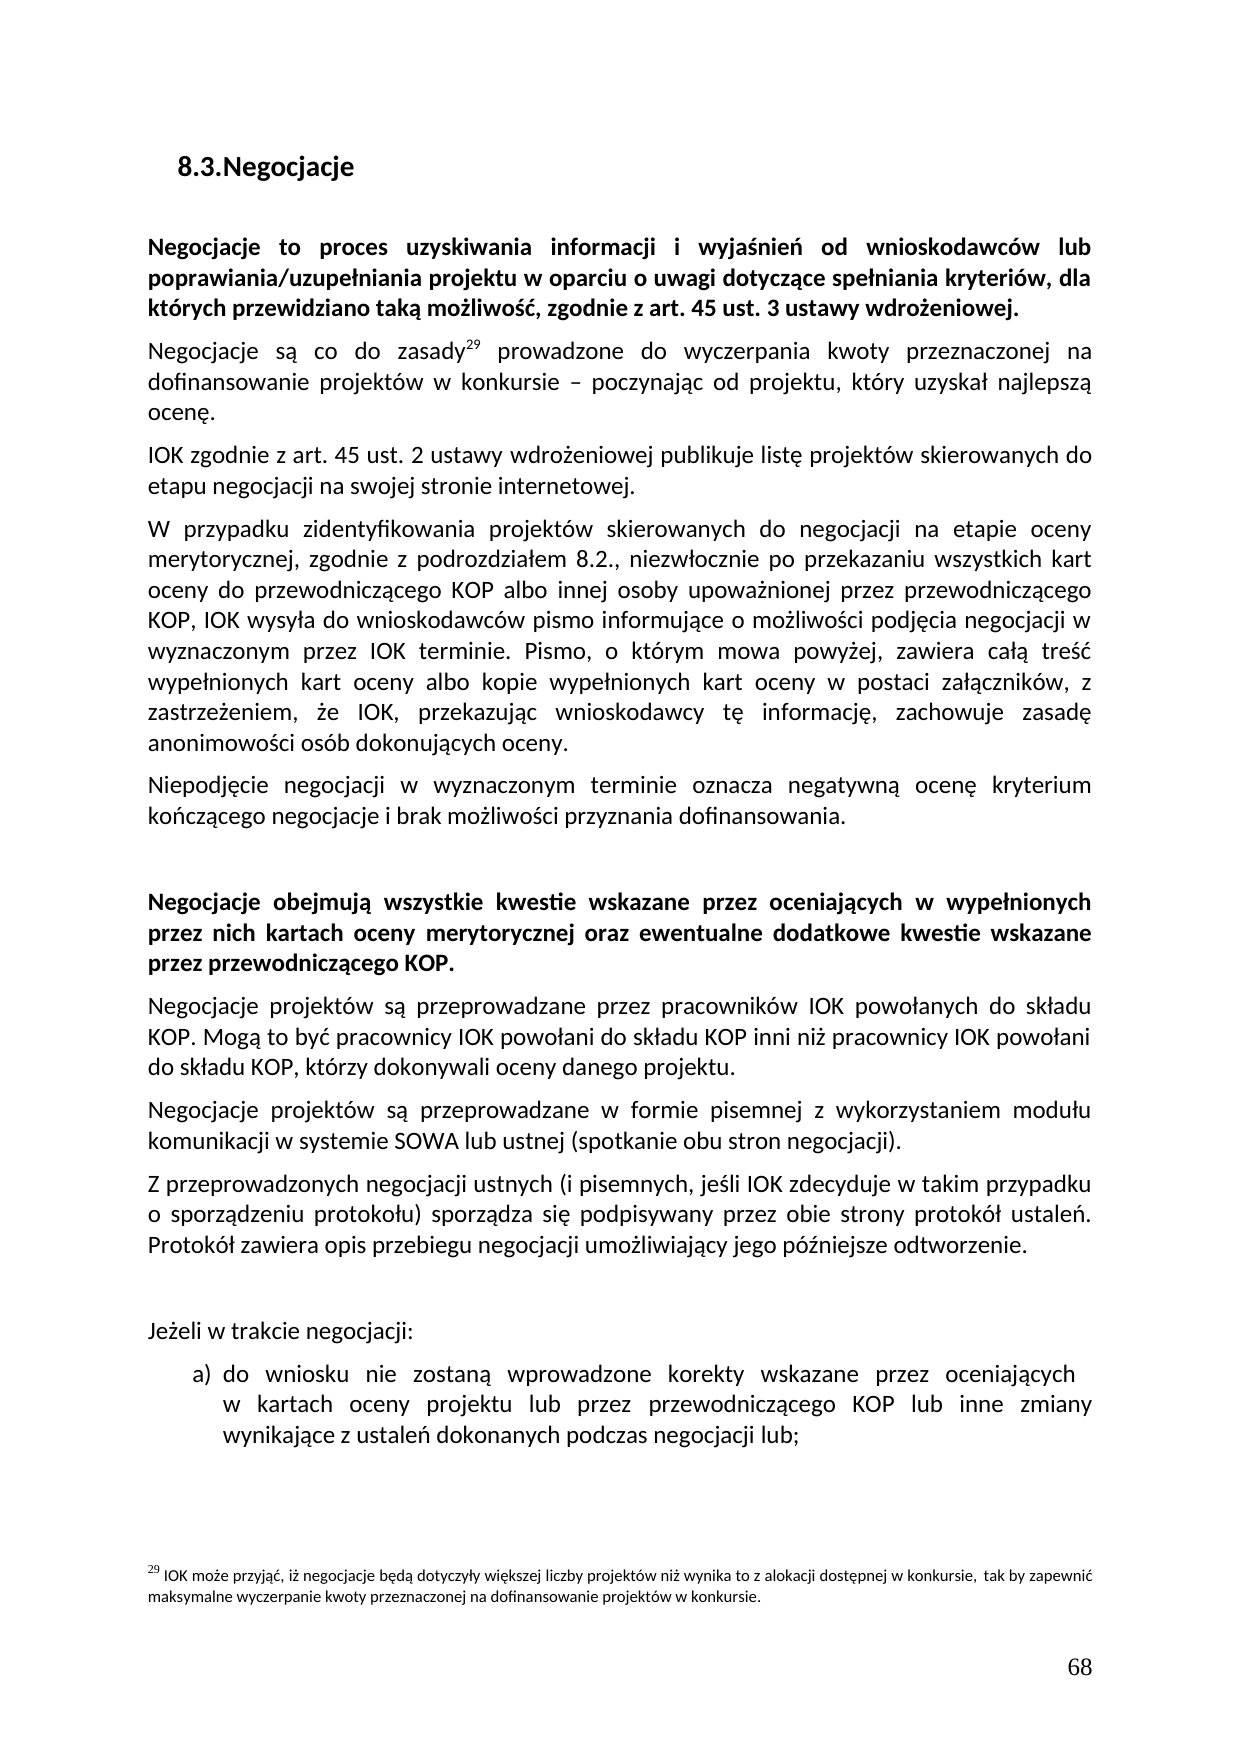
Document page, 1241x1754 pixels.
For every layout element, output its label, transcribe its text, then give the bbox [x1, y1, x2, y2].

text Z przeprowadzonych negocjacji ustnych (i pisemnych, jeśli IOK zdecyduje w takim przypadku o sporządzeniu protokołu) sporządza się podpisywany przez obie strony protokół ustaleń. Protokół zawiera opis przebiegu negocjacji umożliwiający jego późniejsze odtworzenie. [148, 1168, 1093, 1259]
text Negocjacje są co do zasady prowadzone do wyczerpania kwoty przeznaczonej na dofinansowanie projektów w konkursie – poczynając od projektu, który uzyskał najlepszą ocenę. [148, 335, 1093, 427]
text W przypadku zidentyfikowania projektów skierowanych do negocjacji na etapie oceny merytorycznej, zgodnie z podrozdziałem 8.2., niezwłocznie po przekazaniu wszystkich kart oceny do przewodniczącego KOP albo innej osoby upoważnionej przez przewodniczącego KOP, IOK wysyła do wnioskodawców pismo informujące o możliwości podjęcia negocjacji w wyznaczonym przez IOK terminie. Pismo, o którym mowa powyżej, zawiera całą treść wypełnionych kart oceny albo kopie wypełnionych kart oceny w postaci załączników, z zastrzeżeniem, że IOK, przekazując wnioskodawcy tę informację, zachowuje zasadę anonimowości osób dokonujących oceny. [148, 513, 1093, 757]
text IOK zgodnie z art. 45 ust. 2 ustawy wdrożeniowej publikuje listę projektów skierowanych do etapu negocjacji na swojej stronie internetowej. [148, 439, 1093, 501]
text Negocjacje to proces uzyskiwania informacji i wyjaśnień od wnioskodawców lub poprawiania/uzupełniania projektu w oparciu o uwagi dotyczące spełniania kryteriów, dla których przewidziano taką możliwość, zgodnie z art. 45 ust. 3 ustawy wdrożeniowej. [148, 231, 1093, 323]
text Negocjacje obejmują wszystkie kwestie wskazane przez oceniających w wypełnionych przez nich kartach oceny merytorycznej oraz ewentualne dodatkowe kwestie wskazane przez przewodniczącego KOP. [148, 886, 1093, 978]
list do wniosku nie zostaną wprowadzone korekty wskazane przez oceniających w kartach oceny projektu lub przez przewodniczącego KOP lub inne zmiany wynikające z ustaleń dokonanych podczas negocjacji lub; [192, 1358, 1093, 1449]
text Jeżeli w trakcie negocjacji: [148, 1315, 1093, 1346]
text Negocjacje projektów są przeprowadzane w formie pisemnej z wykorzystaniem modułu komunikacji w systemie SOWA lub ustnej (spotkanie obu stron negocjacji). [148, 1094, 1093, 1155]
subtitle Negocjacje [177, 148, 1093, 183]
text Niepodjęcie negocjacji w wyznaczonym terminie oznacza negatywną ocenę kryterium kończącego negocjacje i brak możliwości przyznania dofinansowania. [148, 770, 1093, 831]
text Negocjacje projektów są przeprowadzane przez pracowników IOK powołanych do składu KOP. Mogą to być pracownicy IOK powołani do składu KOP inni niż pracownicy IOK powołani do składu KOP, którzy dokonywali oceny danego projektu. [148, 990, 1093, 1082]
